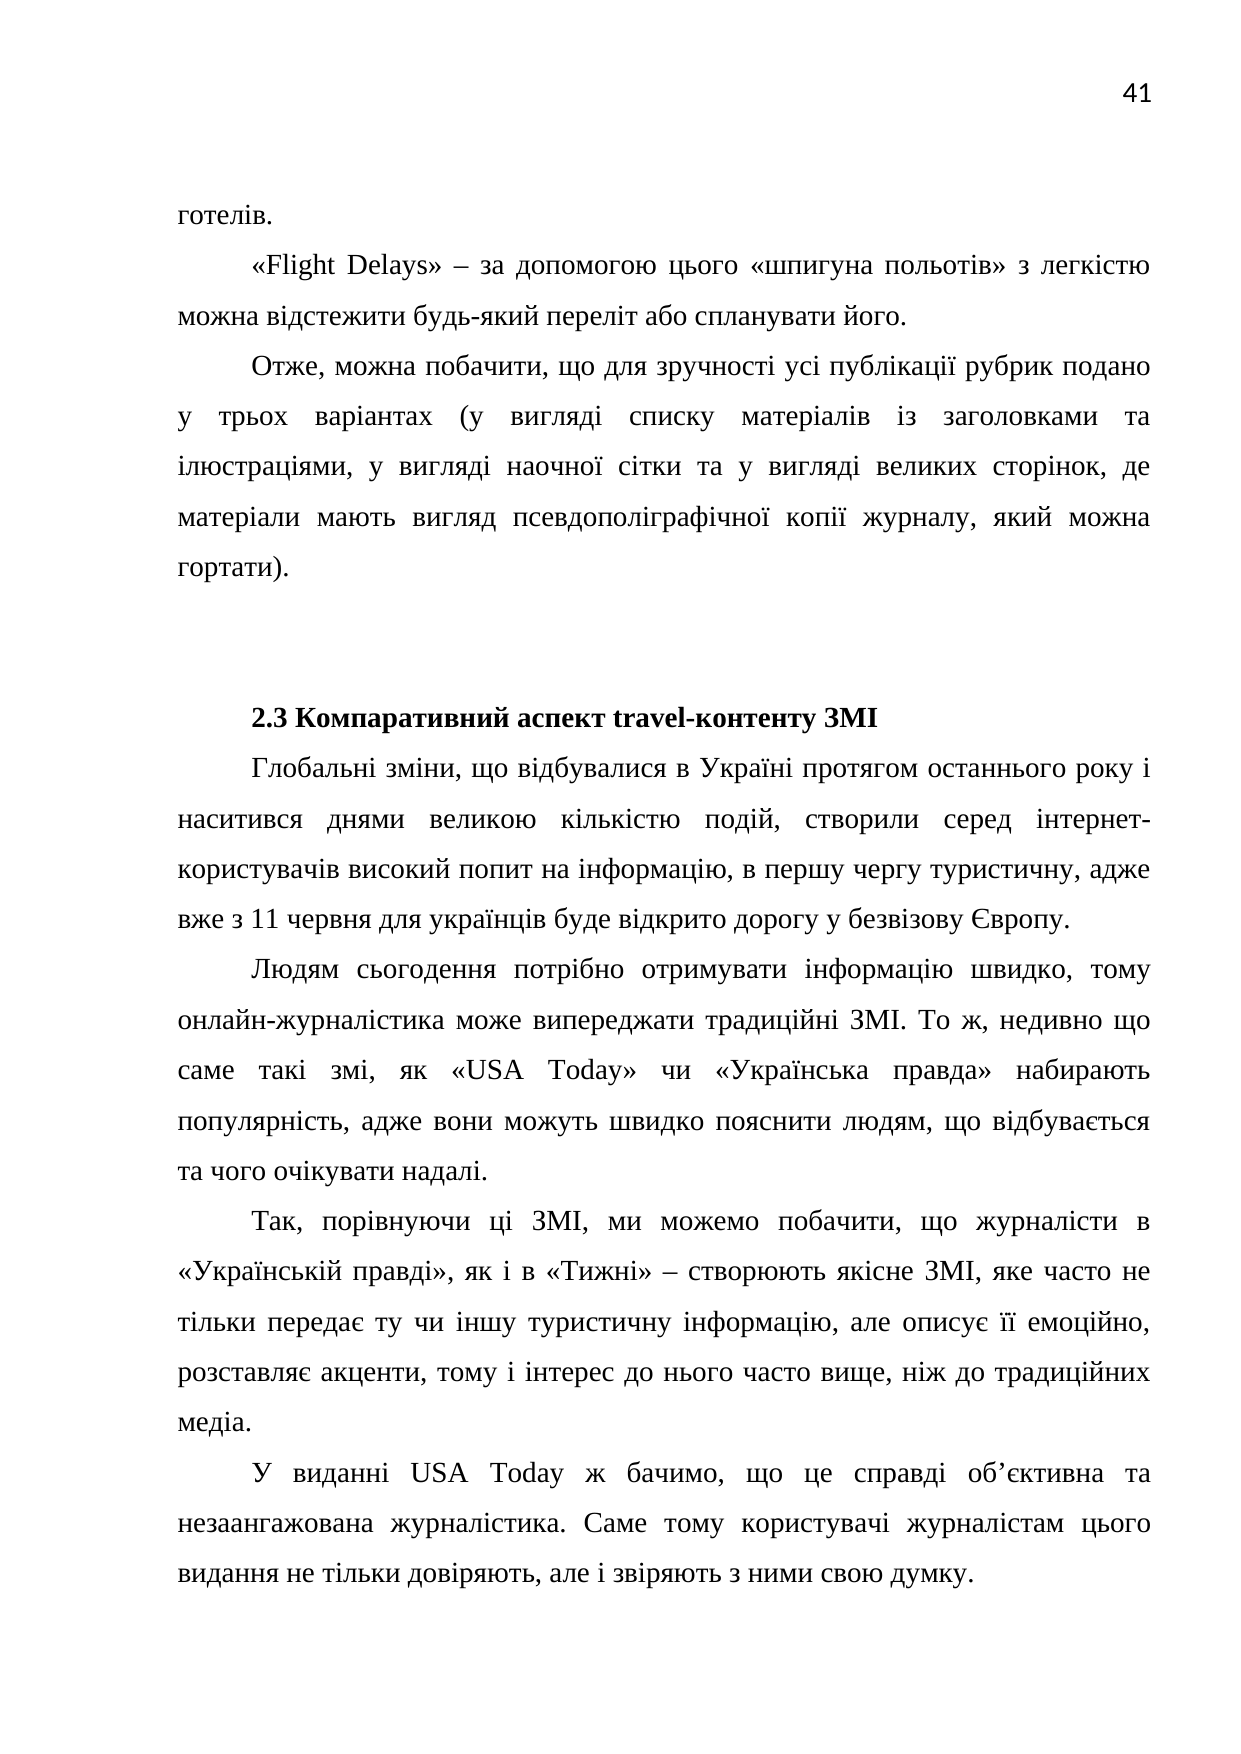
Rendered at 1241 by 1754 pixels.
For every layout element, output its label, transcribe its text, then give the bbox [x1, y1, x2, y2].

text Людям сьогодення потрібно отримувати інформацію швидко, тому онлайн-журналістика може випереджати традиційні ЗМІ. То ж, недивно що саме такі змі, як «USA Today» чи «Українська правда» набирають популярність, адже вони можуть швидко пояснити людям, що відбувається та чого очікувати надалі. [177, 952, 1152, 1186]
text Отже, можна побачити, що для зручності усі публікації рубрик подано у трьох варіантах (у вигляді списку матеріалів із заголовками та ілюстраціями, у вигляді наочної сітки та у вигляді великих сторінок, де матеріали мають вигляд псевдополіграфічної копії журналу, який можна гортати). [177, 348, 1152, 583]
text Глобальні зміни, що відбувалися в Україні протягом останнього року і наситився днями великою кількістю подій, створили серед інтернет-користувачів високий попит на інформацію, в першу чергу туристичну, адже вже з 11 червня для українців буде відкрито дорогу у безвізову Європу. [177, 750, 1152, 935]
text Так, порівнуючи ці ЗМІ, ми можемо побачити, що журналісти в «Українській правді», як і в «Тижні» – створюють якісне ЗМІ, яке часто не тільки передає ту чи іншу туристичну інформацію, але описує її емоційно, розставляє акценти, тому і інтерес до нього часто вище, ніж до традиційних медіа. [177, 1203, 1152, 1438]
text 2.3 Компаративний аспект travel-контенту ЗМІ [177, 700, 1152, 734]
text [177, 197, 1152, 231]
text У виданні USA Today ж бачимо, що це справді об’єктивна та незаангажована журналістика. Саме тому користувачі журналістам цього видання не тільки довіряють, але і звіряють з ними свою думку. [177, 1455, 1152, 1589]
text «Flight Delays» – за допомогою цього «шпигуна польотів» з легкістю можна відстежити будь-який переліт або спланувати його. [177, 247, 1152, 331]
